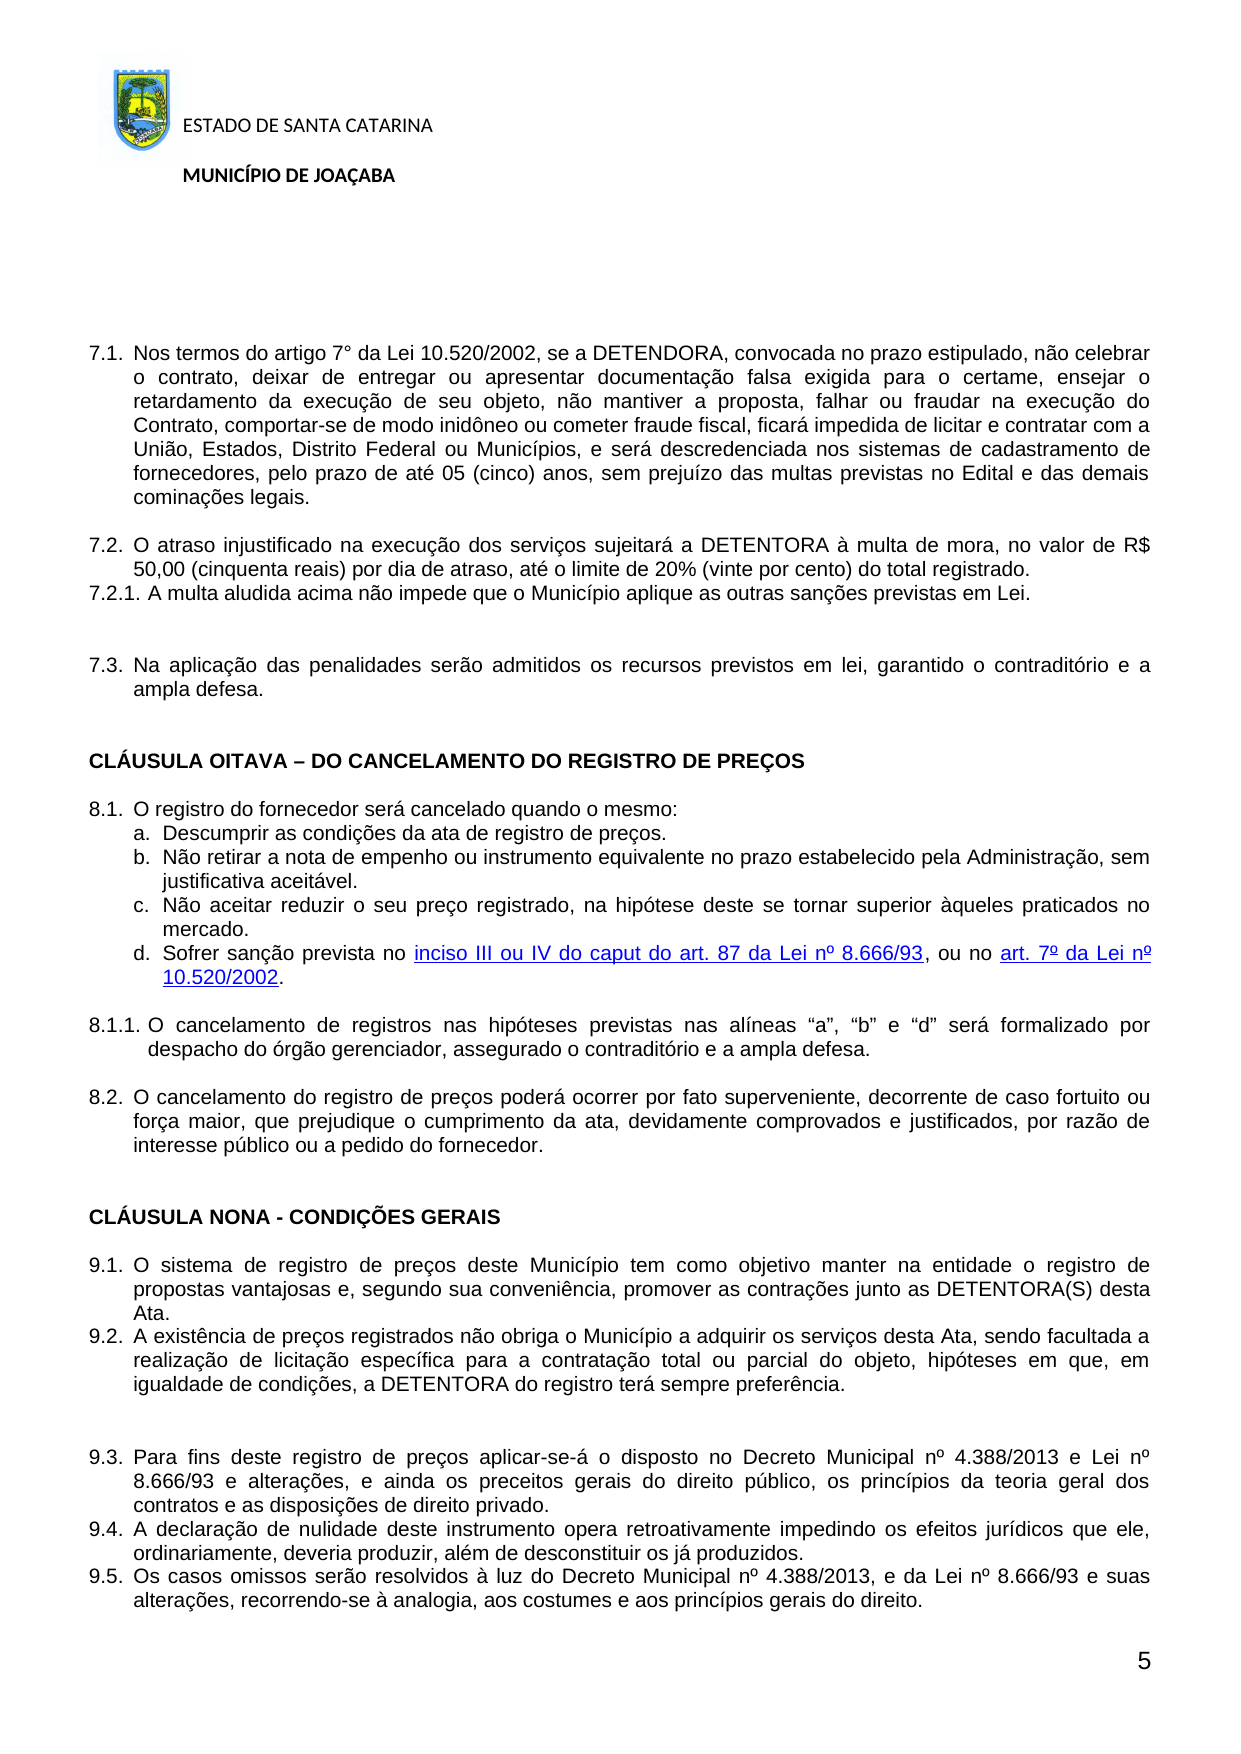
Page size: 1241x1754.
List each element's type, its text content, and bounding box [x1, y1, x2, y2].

list O sistema de registro de preços deste Município tem como objetivo manter na entidade o registro de propostas vantajosas e, segundo sua conveniência, promover as contrações junto as DETENTORA(S) desta Ata. [89, 1252, 1152, 1324]
list A multa aludida acima não impede que o Município aplique as outras sanções previstas em Lei. [89, 580, 1152, 604]
title Os casos omissos serão resolvidos à luz do Decreto Municipal nº 4.388/2013, e da Lei nº 8.666/93 e suas alterações, recorrendo-se à analogia, aos costumes e aos princípios gerais do direito. [89, 1564, 1152, 1612]
list Não retirar a nota de empenho ou instrumento equivalente no prazo estabelecido pela Administração, sem justificativa aceitável. [133, 845, 1152, 893]
list A existência de preços registrados não obriga o Município a adquirir os serviços desta Ata, sendo facultada a realização de licitação específica para a contratação total ou parcial do objeto, hipóteses em que, em igualdade de condições, a DETENTORA do registro terá sempre preferência. [89, 1324, 1152, 1396]
list O registro do fornecedor será cancelado quando o mesmo: [89, 797, 1152, 821]
title A declaração de nulidade deste instrumento opera retroativamente impedindo os efeitos jurídicos que ele, ordinariamente, deveria produzir, além de desconstituir os já produzidos. [89, 1516, 1152, 1564]
list Não aceitar reduzir o seu preço registrado, na hipótese deste se tornar superior àqueles praticados no mercado. [133, 893, 1152, 941]
title Para fins deste registro de preços aplicar-se-á o disposto no Decreto Municipal nº 4.388/2013 e Lei nº 8.666/93 e alterações, e ainda os preceitos gerais do direito público, os princípios da teoria geral dos contratos e as disposições de direito privado. [89, 1444, 1152, 1516]
list Sofrer sanção prevista no inciso III ou IV do caput do art. 87 da Lei nº 8.666/93, ou no art. 7º da Lei nº 10.520/2002. [133, 941, 1152, 989]
list O cancelamento do registro de preços poderá ocorrer por fato superveniente, decorrente de caso fortuito ou força maior, que prejudique o cumprimento da ata, devidamente comprovados e justificados, por razão de interesse público ou a pedido do fornecedor. [89, 1085, 1152, 1157]
list Nos termos do artigo 7° da Lei 10.520/2002, se a DETENDORA, convocada no prazo estipulado, não celebrar o contrato, deixar de entregar ou apresentar documentação falsa exigida para o certame, ensejar o retardamento da execução de seu objeto, não mantiver a proposta, falhar ou fraudar na execução do Contrato, comportar-se de modo inidôneo ou cometer fraude fiscal, ficará impedida de licitar e contratar com a União, Estados, Distrito Federal ou Municípios, e será descredenciada nos sistemas de cadastramento de fornecedores, pelo prazo de até 05 (cinco) anos, sem prejuízo das multas previstas no Edital e das demais cominações legais. [89, 341, 1152, 508]
list O atraso injustificado na execução dos serviços sujeitará a DETENTORA à multa de mora, no valor de R$ 50,00 (cinquenta reais) por dia de atraso, até o limite de 20% (vinte por cento) do total registrado. [89, 532, 1152, 580]
text CLÁUSULA OITAVA – DO CANCELAMENTO DO REGISTRO DE PREÇOS [89, 749, 1152, 773]
list O cancelamento de registros nas hipóteses previstas nas alíneas “a”, “b” e “d” será formalizado por despacho do órgão gerenciador, assegurado o contraditório e a ampla defesa. [89, 1013, 1152, 1061]
list Na aplicação das penalidades serão admitidos os recursos previstos em lei, garantido o contraditório e a ampla defesa. [89, 653, 1152, 701]
list Descumprir as condições da ata de registro de preços. [133, 821, 1152, 845]
subtitle CLÁUSULA NONA - CONDIÇÕES GERAIS [89, 1204, 1152, 1228]
picture [98, 53, 188, 167]
